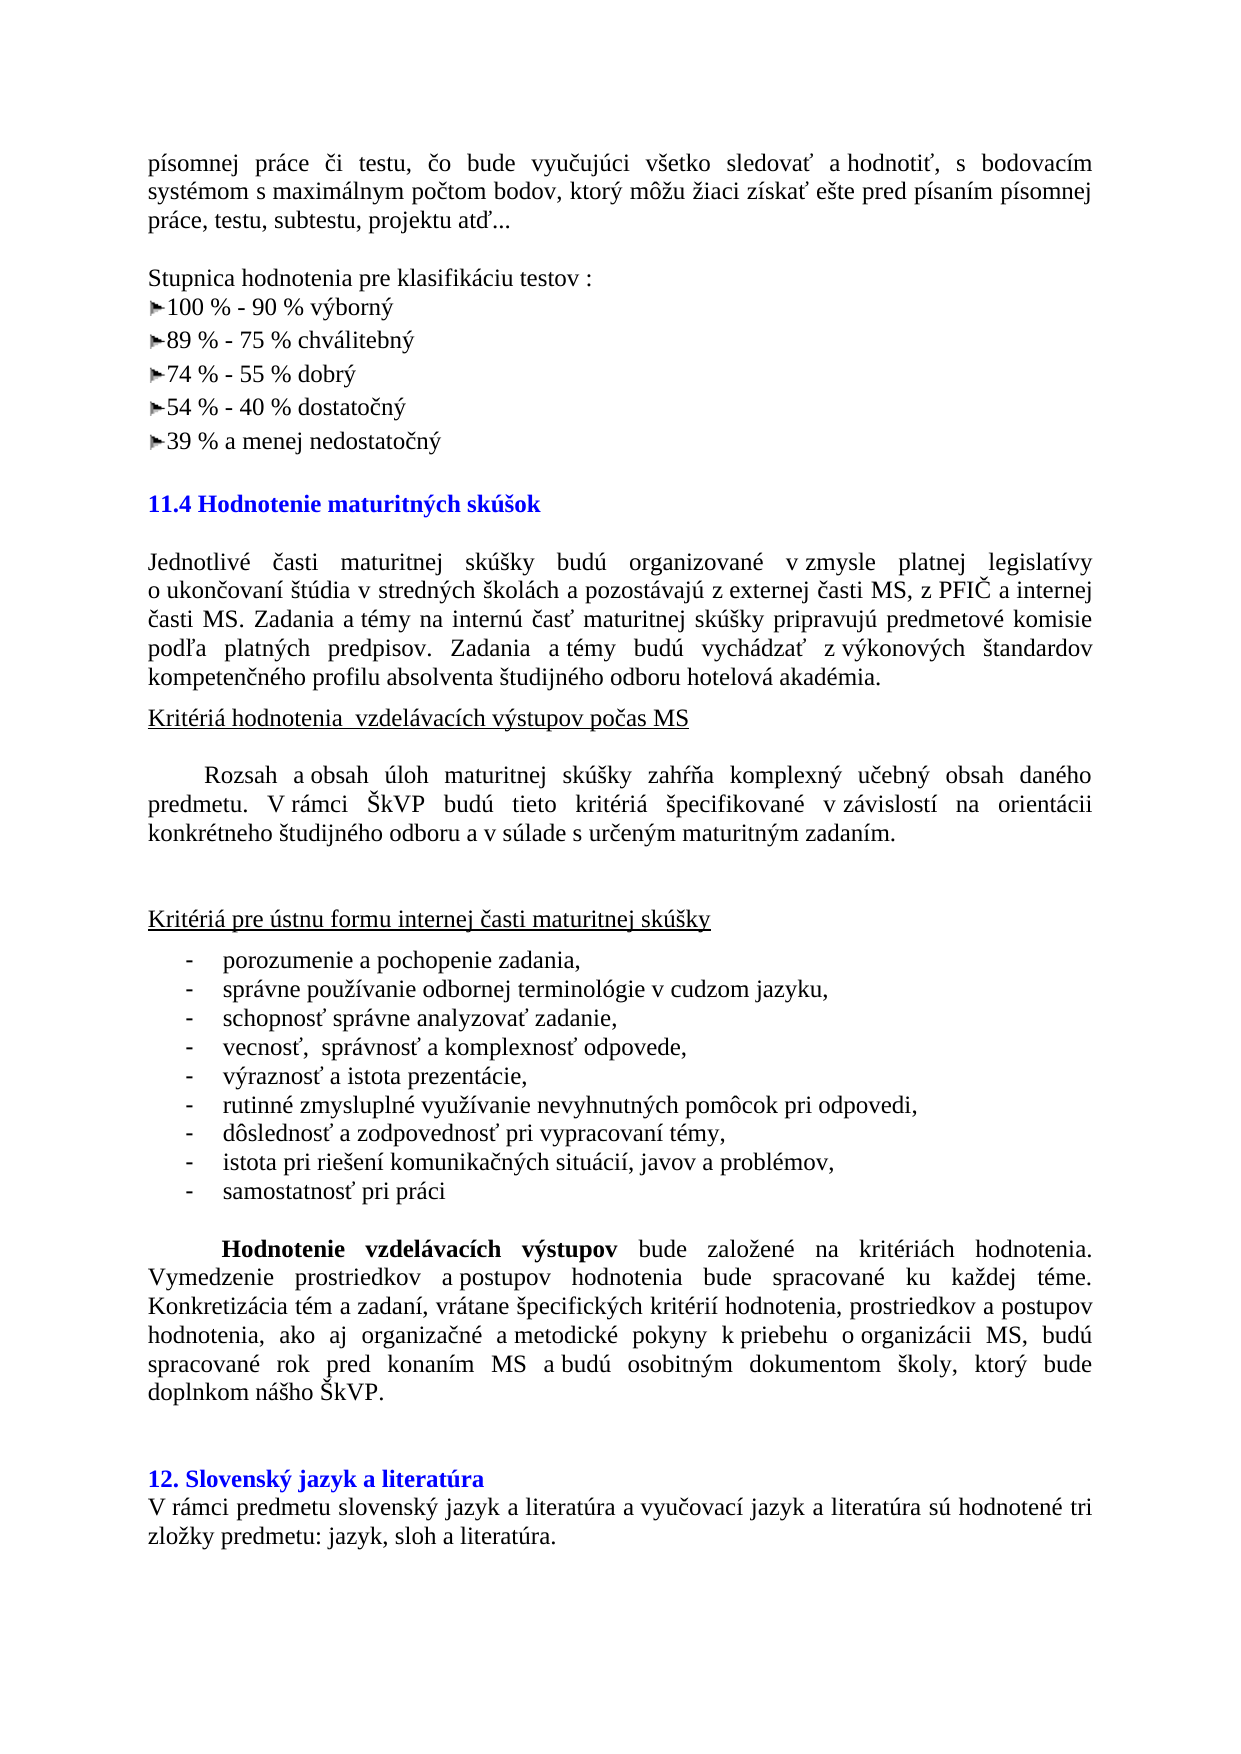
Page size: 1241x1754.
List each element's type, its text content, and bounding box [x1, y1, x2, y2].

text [148, 148, 1093, 234]
text Jednotlivé časti maturitnej skúšky budú organizované v zmysle platnej legislatívy o ukončovaní štúdia v stredných školách a pozostávajú z externej časti MS, z PFIČ a internej časti MS. Zadania a témy na internú časť maturitnej skúšky pripravujú predmetové komisie podľa platných predpisov. Zadania a témy budú vychádzať z výkonových štandardov kompetenčného profilu absolventa študijného odboru hotelová akadémia. [148, 547, 1093, 690]
text Hodnotenie vzdelávacích výstupov bude založené na kritériách hodnotenia. Vymedzenie prostriedkov a postupov hodnotenia bude spracované ku každej téme. Konkretizácia tém a zadaní, vrátane špecifických kritérií hodnotenia, prostriedkov a postupov hodnotenia, ako aj organizačné a metodické pokyny k priebehu o organizácii MS, budú spracované rok pred konaním MS a budú osobitným dokumentom školy, ktorý bude doplnkom nášho ŠkVP. [148, 1234, 1093, 1406]
list porozumenie a pochopenie zadania, [185, 945, 1093, 974]
picture [147, 294, 167, 316]
text 11.4 Hodnotenie maturitných skúšok [148, 489, 1093, 517]
list výraznosť a istota prezentácie, [185, 1061, 1093, 1089]
list schopnosť správne analyzovať zadanie, [185, 1003, 1093, 1032]
text 12. Slovenský jazyk a literatúra [148, 1406, 1093, 1492]
list samostatnosť pri práci [185, 1176, 1093, 1205]
list rutinné zmysluplné využívanie nevyhnutných pomôcok pri odpovedi, [185, 1089, 1093, 1118]
picture [147, 361, 167, 383]
list V rámci predmetu slovenský jazyk a literatúra a vyučovací jazyk a literatúra sú hodnotené tri zložky predmetu: jazyk, sloh a literatúra. [148, 1492, 1093, 1550]
list istota pri riešení komunikačných situácií, javov a problémov, [185, 1147, 1093, 1176]
text Kritériá pre ústnu formu internej časti maturitnej skúšky [148, 904, 1093, 933]
picture [147, 328, 167, 349]
text Stupnica hodnotenia pre klasifikáciu testov : 100 % - 90 % výborný 89 % - 75 % chválitebný 74 % - 55 % dobrý 54 % - 40 % dostatočný 39 % a menej nedostatočný [148, 263, 1093, 459]
picture [147, 428, 167, 450]
picture [147, 395, 167, 416]
list správne používanie odbornej terminológie v cudzom jazyku, [185, 974, 1093, 1003]
text Rozsah a obsah úloh maturitnej skúšky zahŕňa komplexný učebný obsah daného predmetu. V rámci ŠkVP budú tieto kritériá špecifikované v závislostí na orientácii konkrétneho študijného odboru a v súlade s určeným maturitným zadaním. [148, 760, 1093, 847]
text Kritériá hodnotenia vzdelávacích výstupov počas MS [148, 703, 1093, 732]
list vecnosť, správnosť a komplexnosť odpovede, [185, 1032, 1093, 1061]
list dôslednosť a zodpovednosť pri vypracovaní témy, [185, 1118, 1093, 1147]
